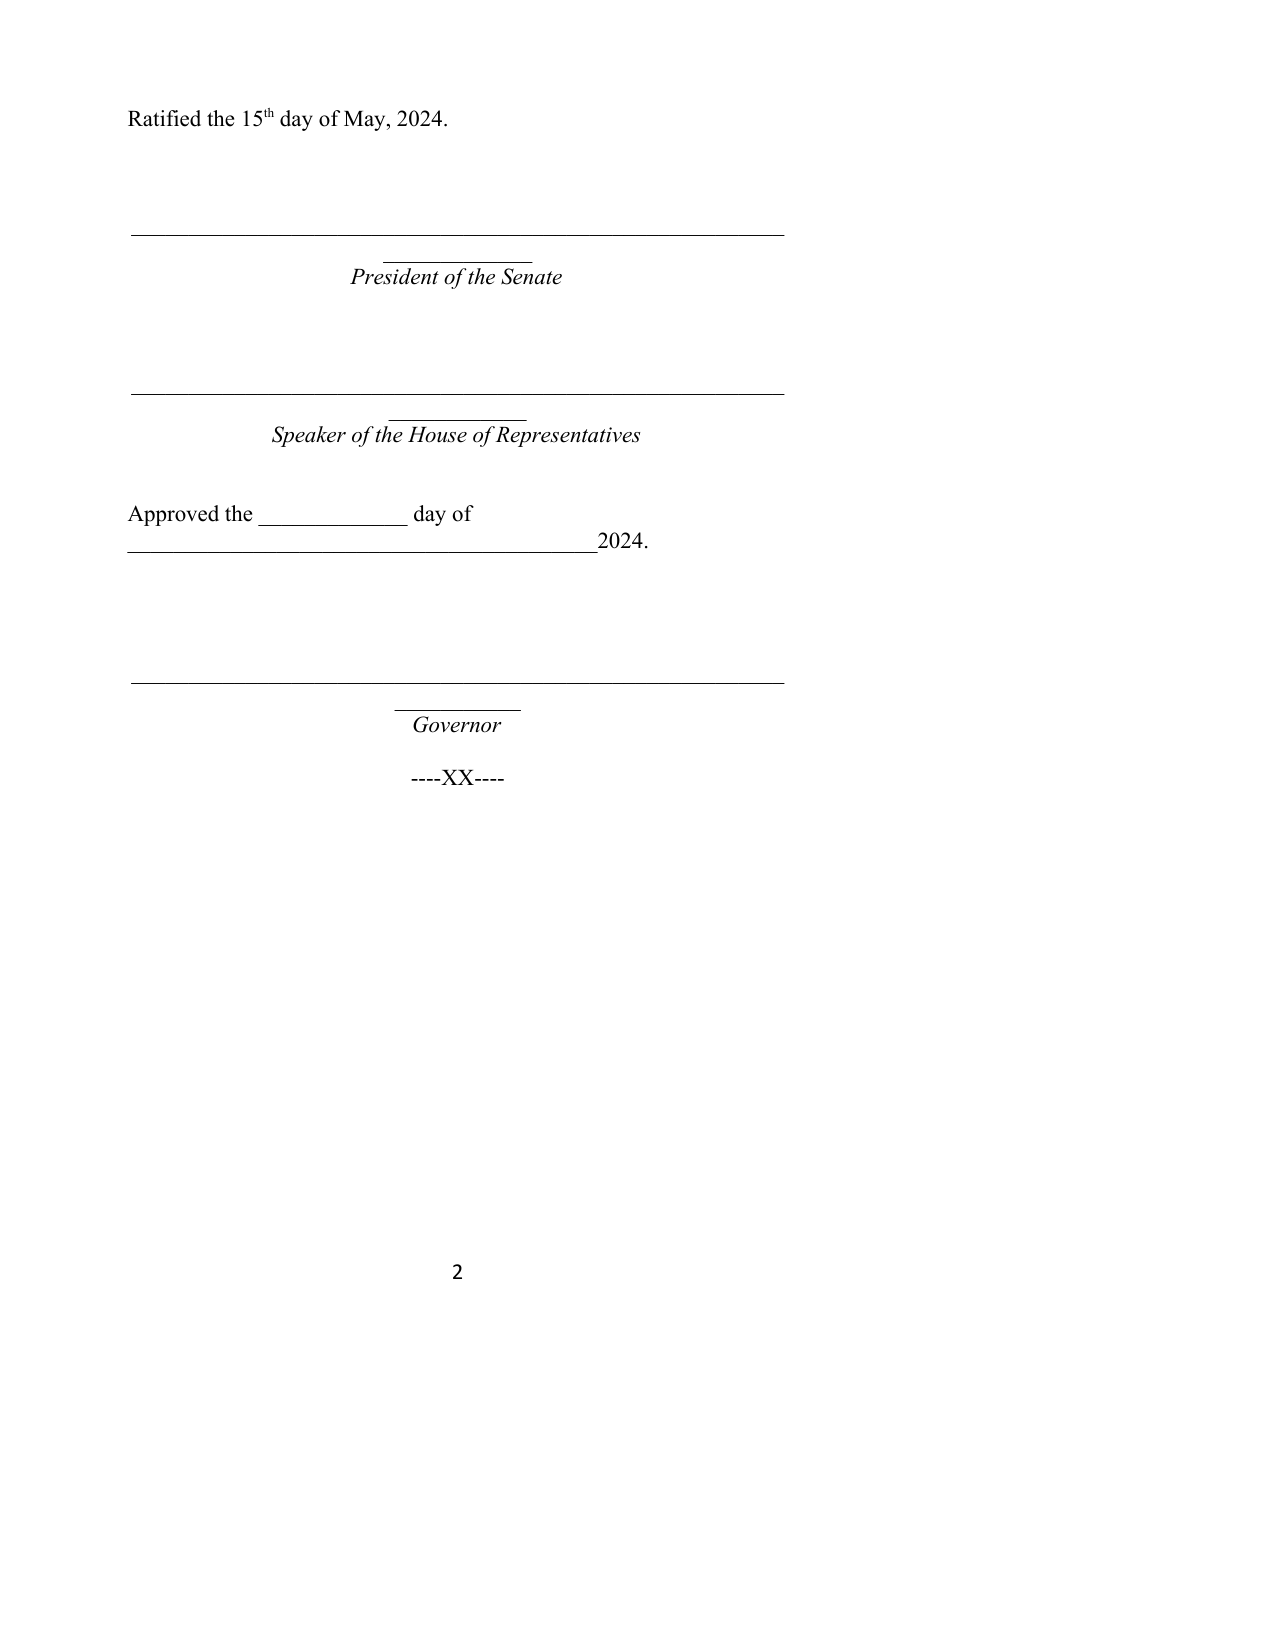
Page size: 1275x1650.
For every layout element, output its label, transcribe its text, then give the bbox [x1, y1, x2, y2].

title Governor [127, 711, 787, 737]
title Speaker of the House of Representatives [127, 421, 787, 448]
text ----XX---- [127, 764, 787, 790]
text ______________________________________________________________________ [127, 210, 787, 263]
text _____________________________________________________________________ [127, 368, 787, 421]
text ____________________________________________________________________ [127, 658, 787, 711]
text Approved the _____________ day of _________________________________________2024. [127, 500, 787, 553]
text Ratified the 15th day of May, 2024. [127, 105, 787, 131]
title President of the Senate [127, 263, 787, 289]
